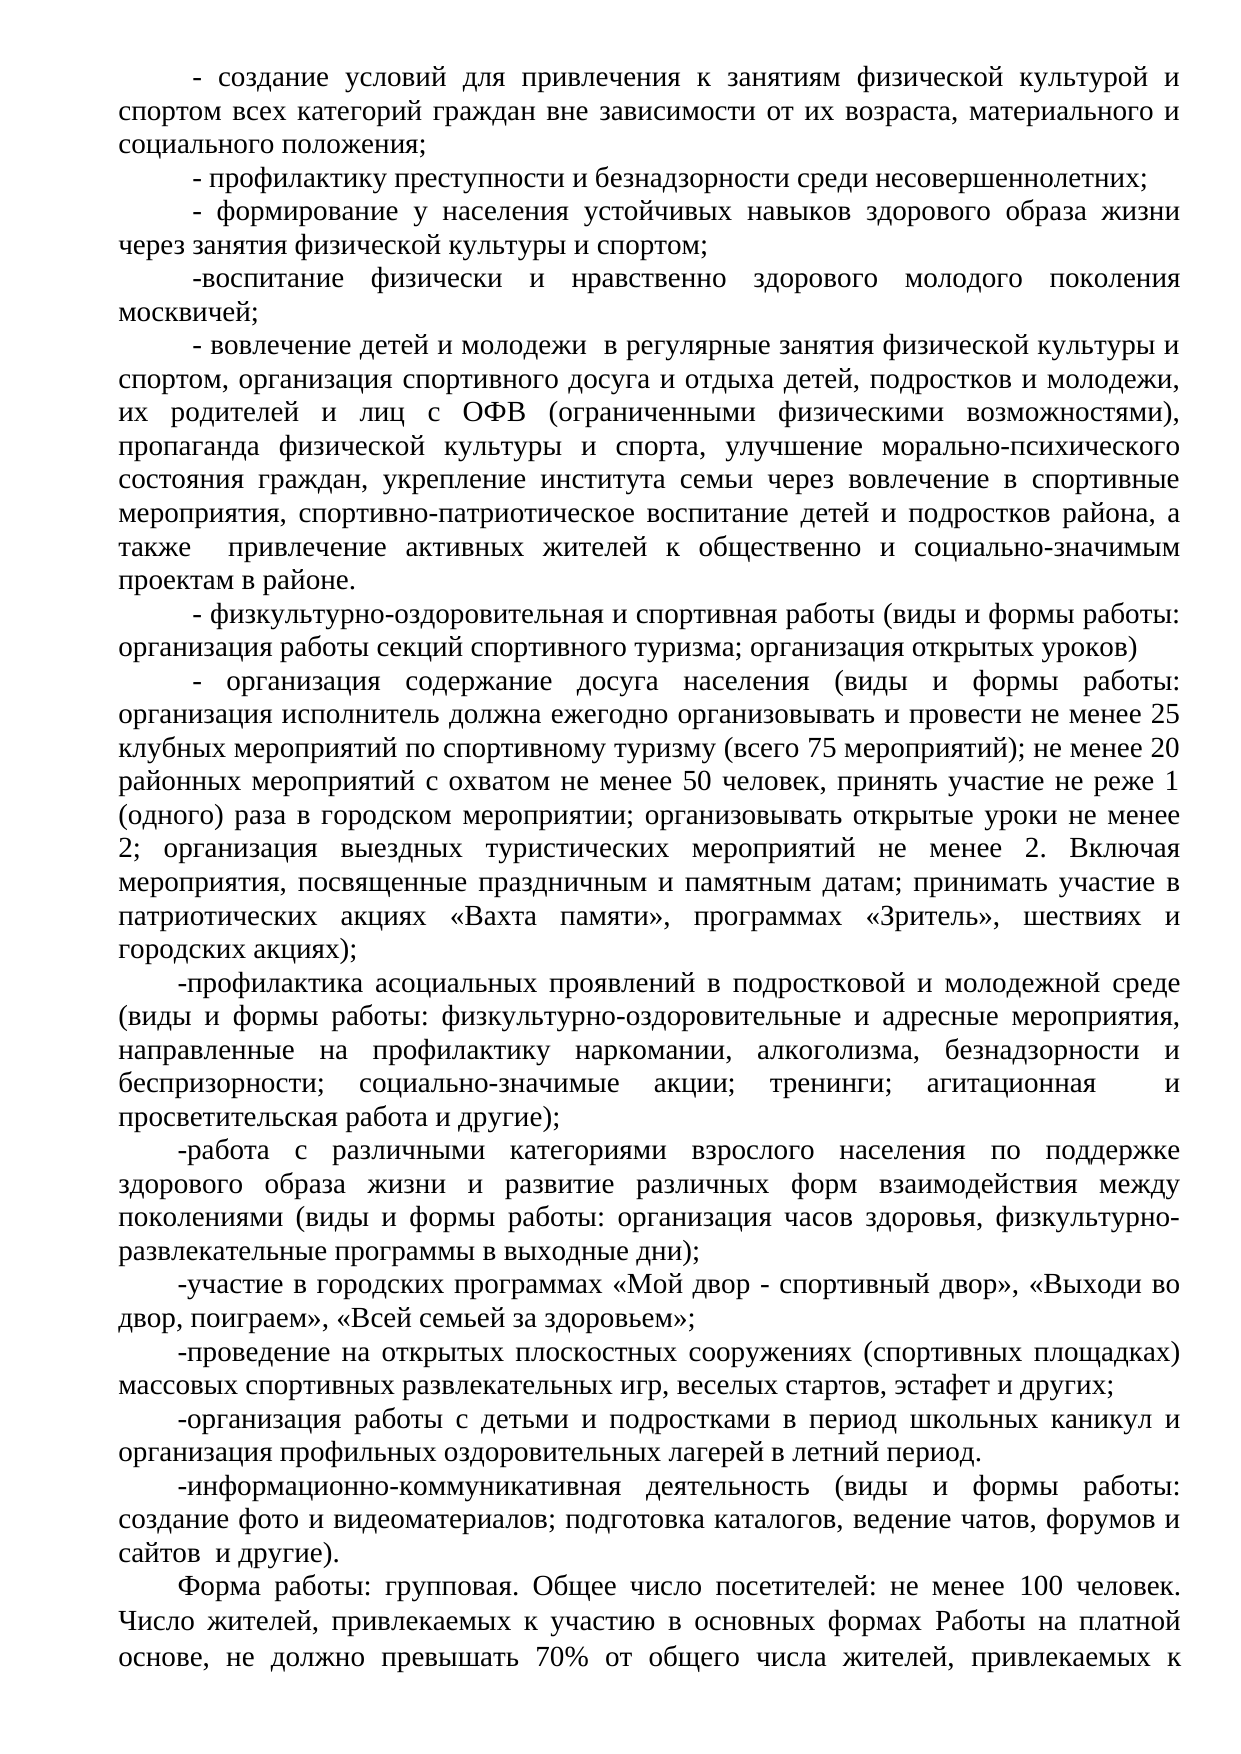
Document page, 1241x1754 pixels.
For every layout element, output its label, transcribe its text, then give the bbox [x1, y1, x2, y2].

text -организация работы с детьми и подростками в период школьных каникул и организация профильных оздоровительных лагерей в летний период. [118, 1401, 1181, 1468]
text -профилактика асоциальных проявлений в подростковой и молодежной среде (виды и формы работы: физкультурно-оздоровительные и адресные мероприятия, направленные на профилактику наркомании, алкоголизма, безнадзорности и беспризорности; социально-значимые акции; тренинги; агитационная и просветительская работа и другие); [118, 965, 1181, 1132]
text - физкультурно-оздоровительная и спортивная работы (виды и формы работы: организация работы секций спортивного туризма; организация открытых уроков) [118, 596, 1181, 663]
text -проведение на открытых плоскостных сооружениях (спортивных площадках) массовых спортивных развлекательных игр, веселых стартов, эстафет и других; [118, 1334, 1181, 1401]
text -работа с различными категориями взрослого населения по поддержке здорового образа жизни и развитие различных форм взаимодействия между поколениями (виды и формы работы: организация часов здоровья, физкультурно-развлекательные программы в выходные дни); [118, 1132, 1181, 1267]
text - профилактику преступности и безнадзорности среди несовершеннолетних; [118, 160, 1181, 193]
text - организация содержание досуга населения (виды и формы работы: организация исполнитель должна ежегодно организовывать и провести не менее 25 клубных мероприятий по спортивному туризму (всего 75 мероприятий); не менее 20 районных мероприятий с охватом не менее 50 человек, принять участие не реже 1 (одного) раза в городском мероприятии; организовывать открытые уроки не менее 2; организация выездных туристических мероприятий не менее 2. Включая мероприятия, посвященные праздничным и памятным датам; принимать участие в патриотических акциях «Вахта памяти», программах «Зритель», шествиях и городских акциях); [118, 663, 1181, 965]
text - создание условий для привлечения к занятиям физической культурой и спортом всех категорий граждан вне зависимости от их возраста, материального и социального положения; [118, 59, 1181, 160]
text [118, 1568, 1181, 1673]
text - формирование у населения устойчивых навыков здорового образа жизни через занятия физической культуры и спортом; [118, 193, 1181, 260]
text -участие в городских программах «Мой двор - спортивный двор», «Выходи во двор, поиграем», «Всей семьей за здоровьем»; [118, 1267, 1181, 1334]
text -воспитание физически и нравственно здорового молодого поколения москвичей; [118, 260, 1181, 327]
text - вовлечение детей и молодежи в регулярные занятия физической культуры и спортом, организация спортивного досуга и отдыха детей, подростков и молодежи, их родителей и лиц с ОФВ (ограниченными физическими возможностями), пропаганда физической культуры и спорта, улучшение морально-психического состояния граждан, укрепление института семьи через вовлечение в спортивные мероприятия, спортивно-патриотическое воспитание детей и подростков района, а также привлечение активных жителей к общественно и социально-значимым проектам в районе. [118, 327, 1181, 596]
text -информационно-коммуникативная деятельность (виды и формы работы: создание фото и видеоматериалов; подготовка каталогов, ведение чатов, форумов и сайтов и другие). [118, 1468, 1181, 1568]
